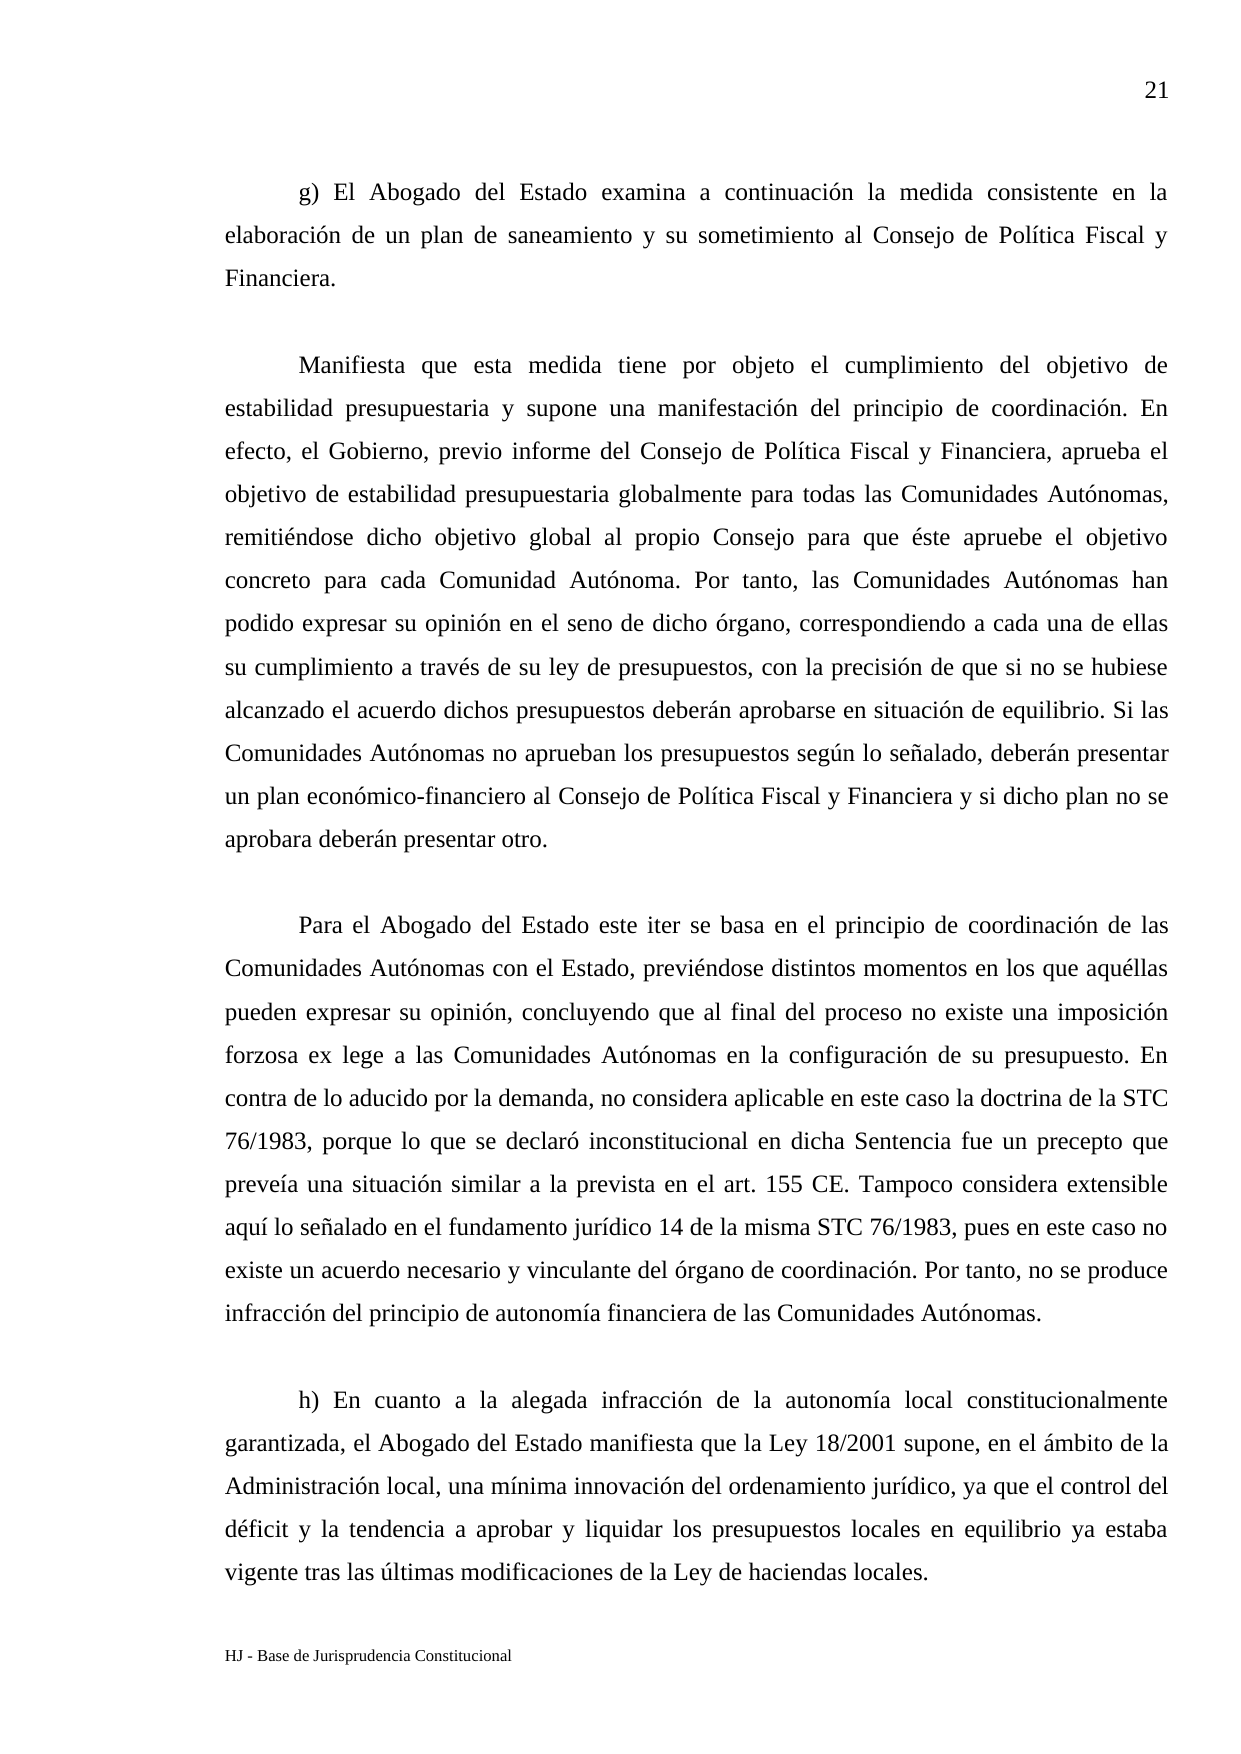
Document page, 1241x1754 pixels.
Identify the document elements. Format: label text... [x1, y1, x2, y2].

text Para el Abogado del Estado este iter se basa en el principio de coordinación de las Comunidades Autónomas con el Estado, previéndose distintos momentos en los que aquéllas pueden expresar su opinión, concluyendo que al final del proceso no existe una imposición forzosa ex lege a las Comunidades Autónomas en la configuración de su presupuesto. En contra de lo aducido por la demanda, no considera aplicable en este caso la doctrina de la STC 76/1983, porque lo que se declaró inconstitucional en dicha Sentencia fue un precepto que preveía una situación similar a la prevista en el art. 155 CE. Tampoco considera extensible aquí lo señalado en el fundamento jurídico 14 de la misma STC 76/1983, pues en este caso no existe un acuerdo necesario y vinculante del órgano de coordinación. Por tanto, no se produce infracción del principio de autonomía financiera de las Comunidades Autónomas. [224, 910, 1169, 1327]
text h) En cuanto a la alegada infracción de la autonomía local constitucionalmente garantizada, el Abogado del Estado manifiesta que la Ley 18/2001 supone, en el ámbito de la Administración local, una mínima innovación del ordenamiento jurídico, ya que el control del déficit y la tendencia a aprobar y liquidar los presupuestos locales en equilibrio ya estaba vigente tras las últimas modificaciones de la Ley de haciendas locales. [224, 1385, 1169, 1586]
text g) El Abogado del Estado examina a continuación la medida consistente en la elaboración de un plan de saneamiento y su sometimiento al Consejo de Política Fiscal y Financiera. [224, 177, 1169, 292]
text Manifiesta que esta medida tiene por objeto el cumplimiento del objetivo de estabilidad presupuestaria y supone una manifestación del principio de coordinación. En efecto, el Gobierno, previo informe del Consejo de Política Fiscal y Financiera, aprueba el objetivo de estabilidad presupuestaria globalmente para todas las Comunidades Autónomas, remitiéndose dicho objetivo global al propio Consejo para que éste apruebe el objetivo concreto para cada Comunidad Autónoma. Por tanto, las Comunidades Autónomas han podido expresar su opinión en el seno de dicho órgano, correspondiendo a cada una de ellas su cumplimiento a través de su ley de presupuestos, con la precisión de que si no se hubiese alcanzado el acuerdo dichos presupuestos deberán aprobarse en situación de equilibrio. Si las Comunidades Autónomas no aprueban los presupuestos según lo señalado, deberán presentar un plan económico-financiero al Consejo de Política Fiscal y Financiera y si dicho plan no se aprobara deberán presentar otro. [224, 350, 1169, 853]
